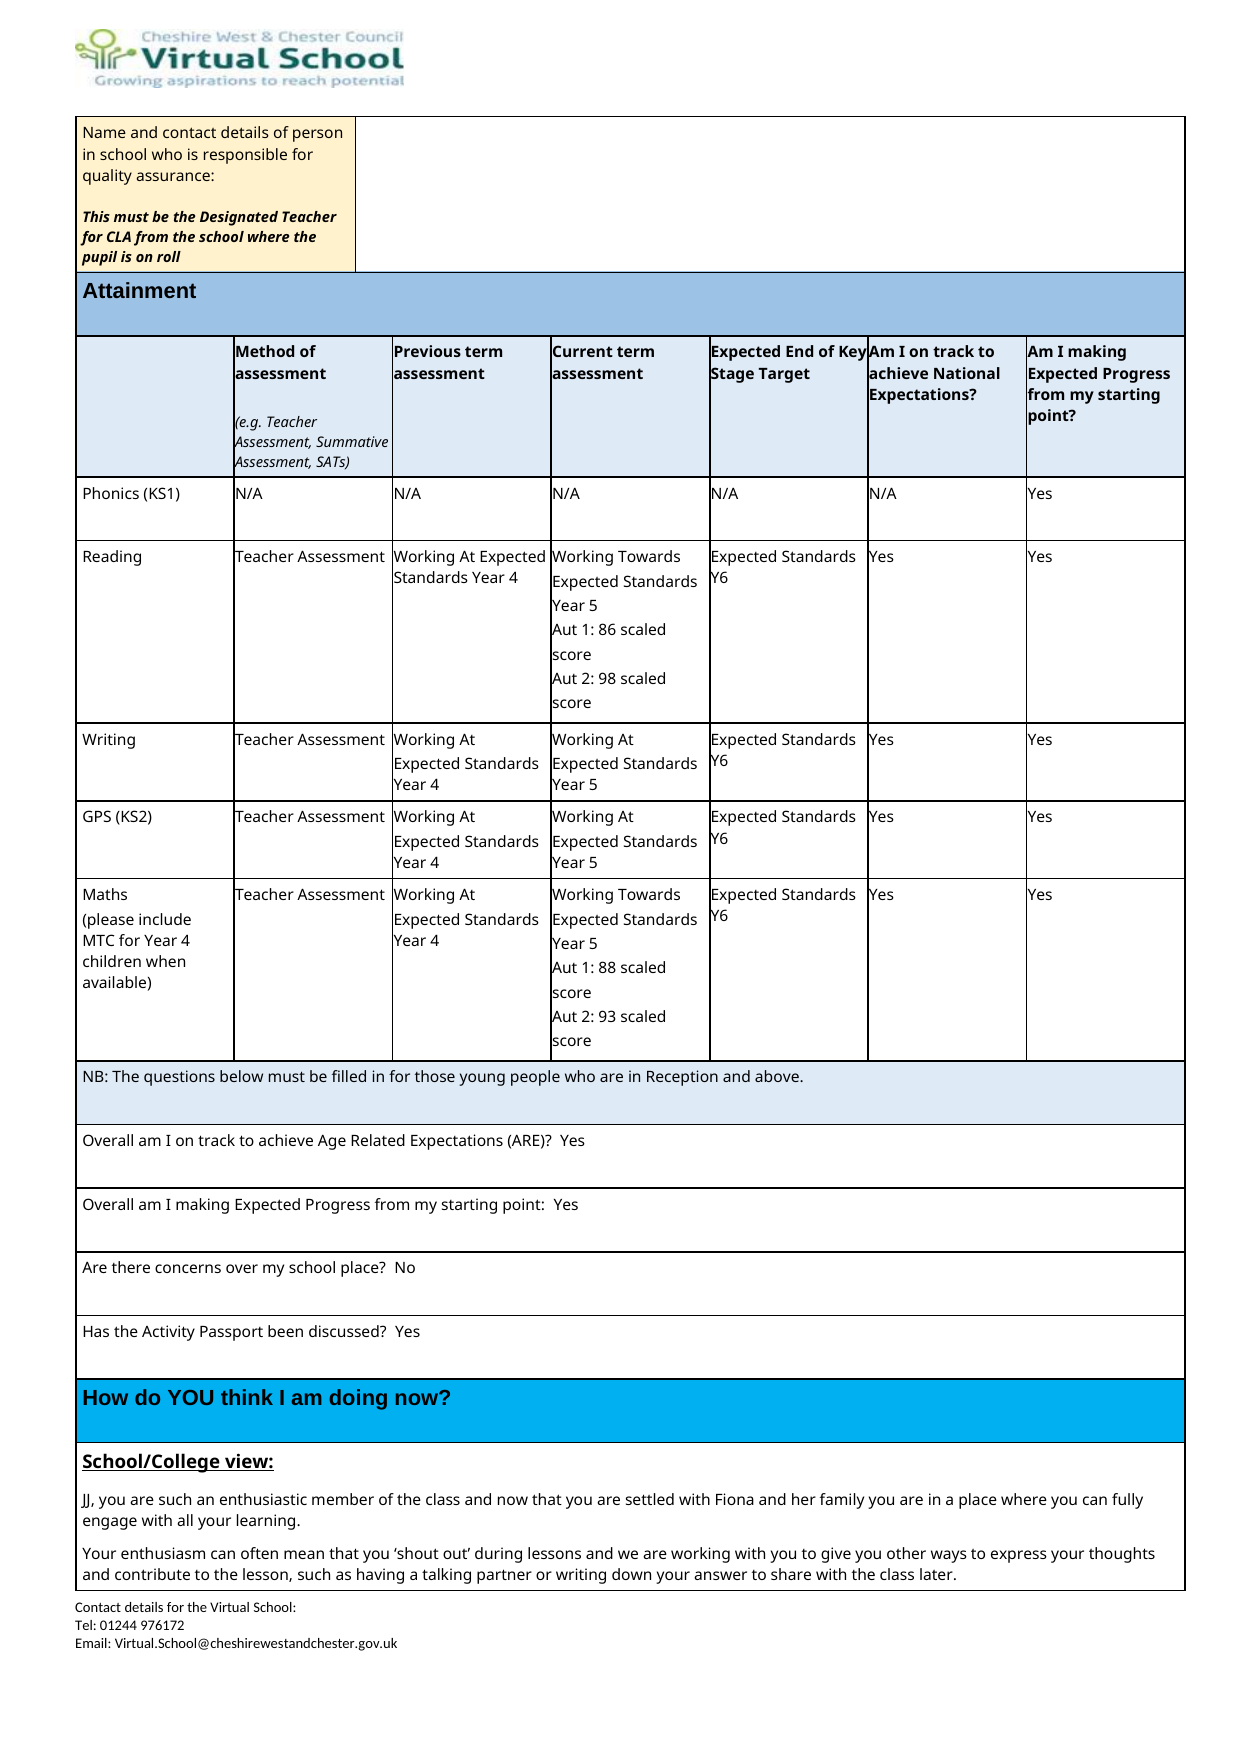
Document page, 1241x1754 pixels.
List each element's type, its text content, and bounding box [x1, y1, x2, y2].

table_cell Yes [1027, 478, 1184, 540]
table_cell Expected Standards Y6 [711, 802, 867, 878]
table_cell Yes [1027, 879, 1184, 1060]
table_cell Yes [869, 541, 1026, 722]
table_cell N/A [235, 478, 392, 540]
table_cell Overall am I making Expected Progress from my starting point: [77, 1189, 1184, 1251]
table_cell N/A [869, 478, 1026, 540]
table_cell Yes [1027, 541, 1184, 722]
table_cell Working At Expected Standards Year 4 [393, 802, 550, 878]
table_cell Overall am I on track to achieve Age Related Expectations (ARE)? Yes [77, 1125, 1184, 1187]
table_cell Working At Expected Standards Year 5 [552, 724, 709, 800]
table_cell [77, 1443, 1184, 1590]
table_cell Working At Expected Standards Year 4 [393, 879, 550, 1060]
table_cell Current term assessment [552, 337, 709, 476]
table_cell Working At Expected Standards Year 4 [393, 724, 550, 800]
table_cell GPS (KS2) [77, 802, 233, 878]
table_cell Method of assessment (e.g. Teacher Assessment, Summative Assessment, SATs) [235, 337, 392, 476]
table_cell [356, 117, 1184, 271]
table_cell Yes [869, 724, 1026, 800]
table_cell Teacher Assessment [235, 879, 392, 1060]
table_cell Name and contact details of person in school who is responsible for quality assurance: This must be the Designated Teacher for CLA from the school where the pupil is on roll [77, 117, 355, 271]
table_cell Teacher Assessment [235, 724, 392, 800]
table_cell Reading [77, 541, 233, 722]
table_cell [77, 337, 233, 476]
table_cell Am I making Expected Progress from my starting point? [1027, 337, 1184, 476]
table_cell NB: The questions below must be filled in for those young people who are in Reception and above. [77, 1062, 1184, 1124]
table_cell N/A [393, 478, 550, 540]
table_cell Expected End of Key Stage Target [711, 337, 867, 476]
table_cell Teacher Assessment [235, 802, 392, 878]
table_cell Previous term assessment [393, 337, 550, 476]
table_cell Yes [1027, 802, 1184, 878]
table_cell Writing [77, 724, 233, 800]
table_cell Working At Expected Standards Year 4 [393, 541, 550, 722]
table_cell Working Towards Expected Standards Year 5 Aut 1: 88 scaled score Aut 2: 93 scaled score [552, 879, 709, 1060]
table_cell Expected Standards Y6 [711, 541, 867, 722]
table_cell Am I on track to achieve National Expectations? [869, 337, 1026, 476]
table_cell Working At Expected Standards Year 5 [552, 802, 709, 878]
table_cell Expected Standards Y6 [711, 724, 867, 800]
table_cell Yes [869, 802, 1026, 878]
table_cell Teacher Assessment [235, 541, 392, 722]
table_cell Yes [869, 879, 1026, 1060]
table_cell Has the Activity Passport been discussed? [77, 1316, 1184, 1378]
table_cell Are there concerns over my school place? [77, 1253, 1184, 1314]
picture [75, 29, 404, 88]
table_cell Working Towards Expected Standards Year 5 Aut 1: 86 scaled score Aut 2: 98 scaled score [552, 541, 709, 722]
table_cell Attainment [77, 273, 1184, 335]
table_cell Expected Standards Y6 [711, 879, 867, 1060]
table_cell N/A [711, 478, 867, 540]
table_cell Maths (please include MTC for Year 4 children when available) [77, 879, 233, 1060]
table_cell Phonics (KS1) [77, 478, 233, 540]
table_cell N/A [552, 478, 709, 540]
table_cell Yes [1027, 724, 1184, 800]
table_cell How do YOU think I am doing now? [77, 1380, 1184, 1442]
